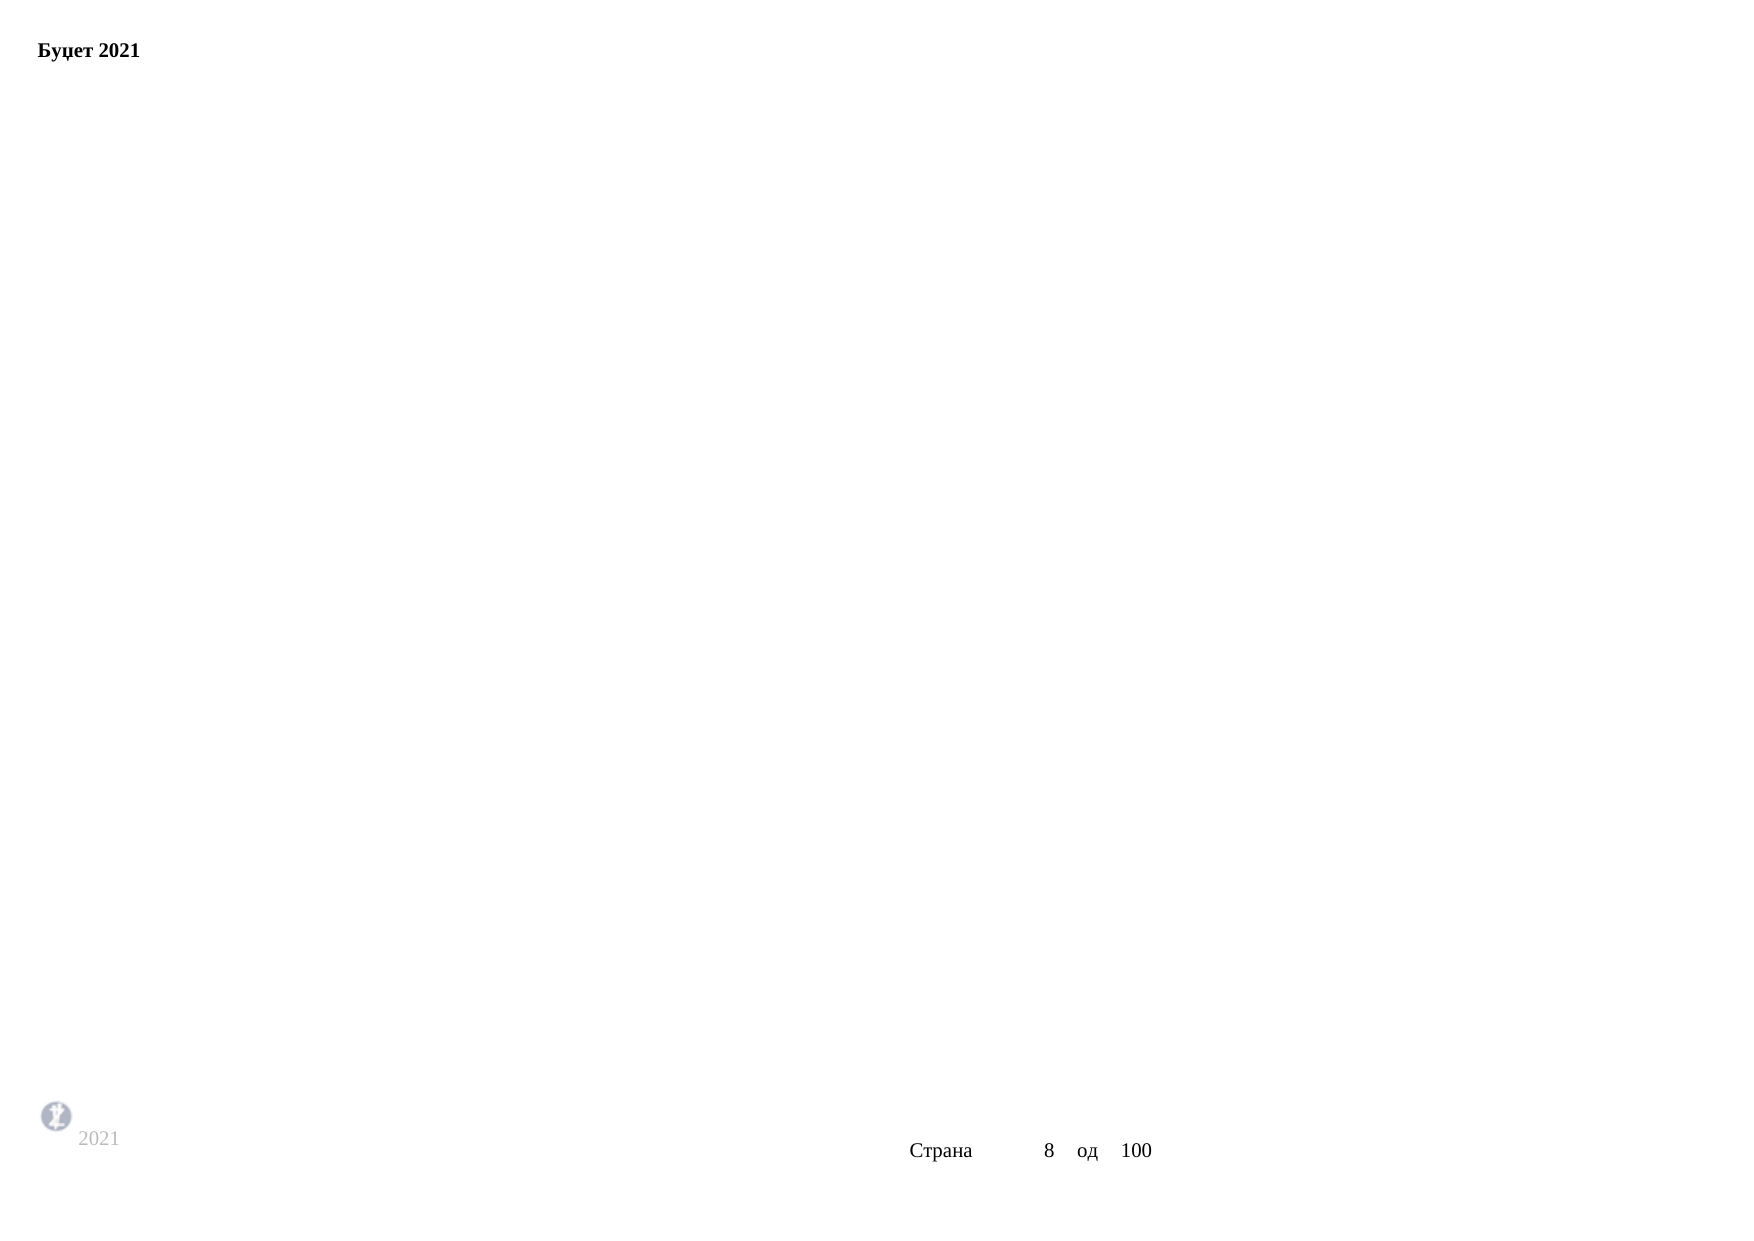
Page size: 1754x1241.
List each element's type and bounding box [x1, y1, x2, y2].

picture [37, 1098, 76, 1136]
